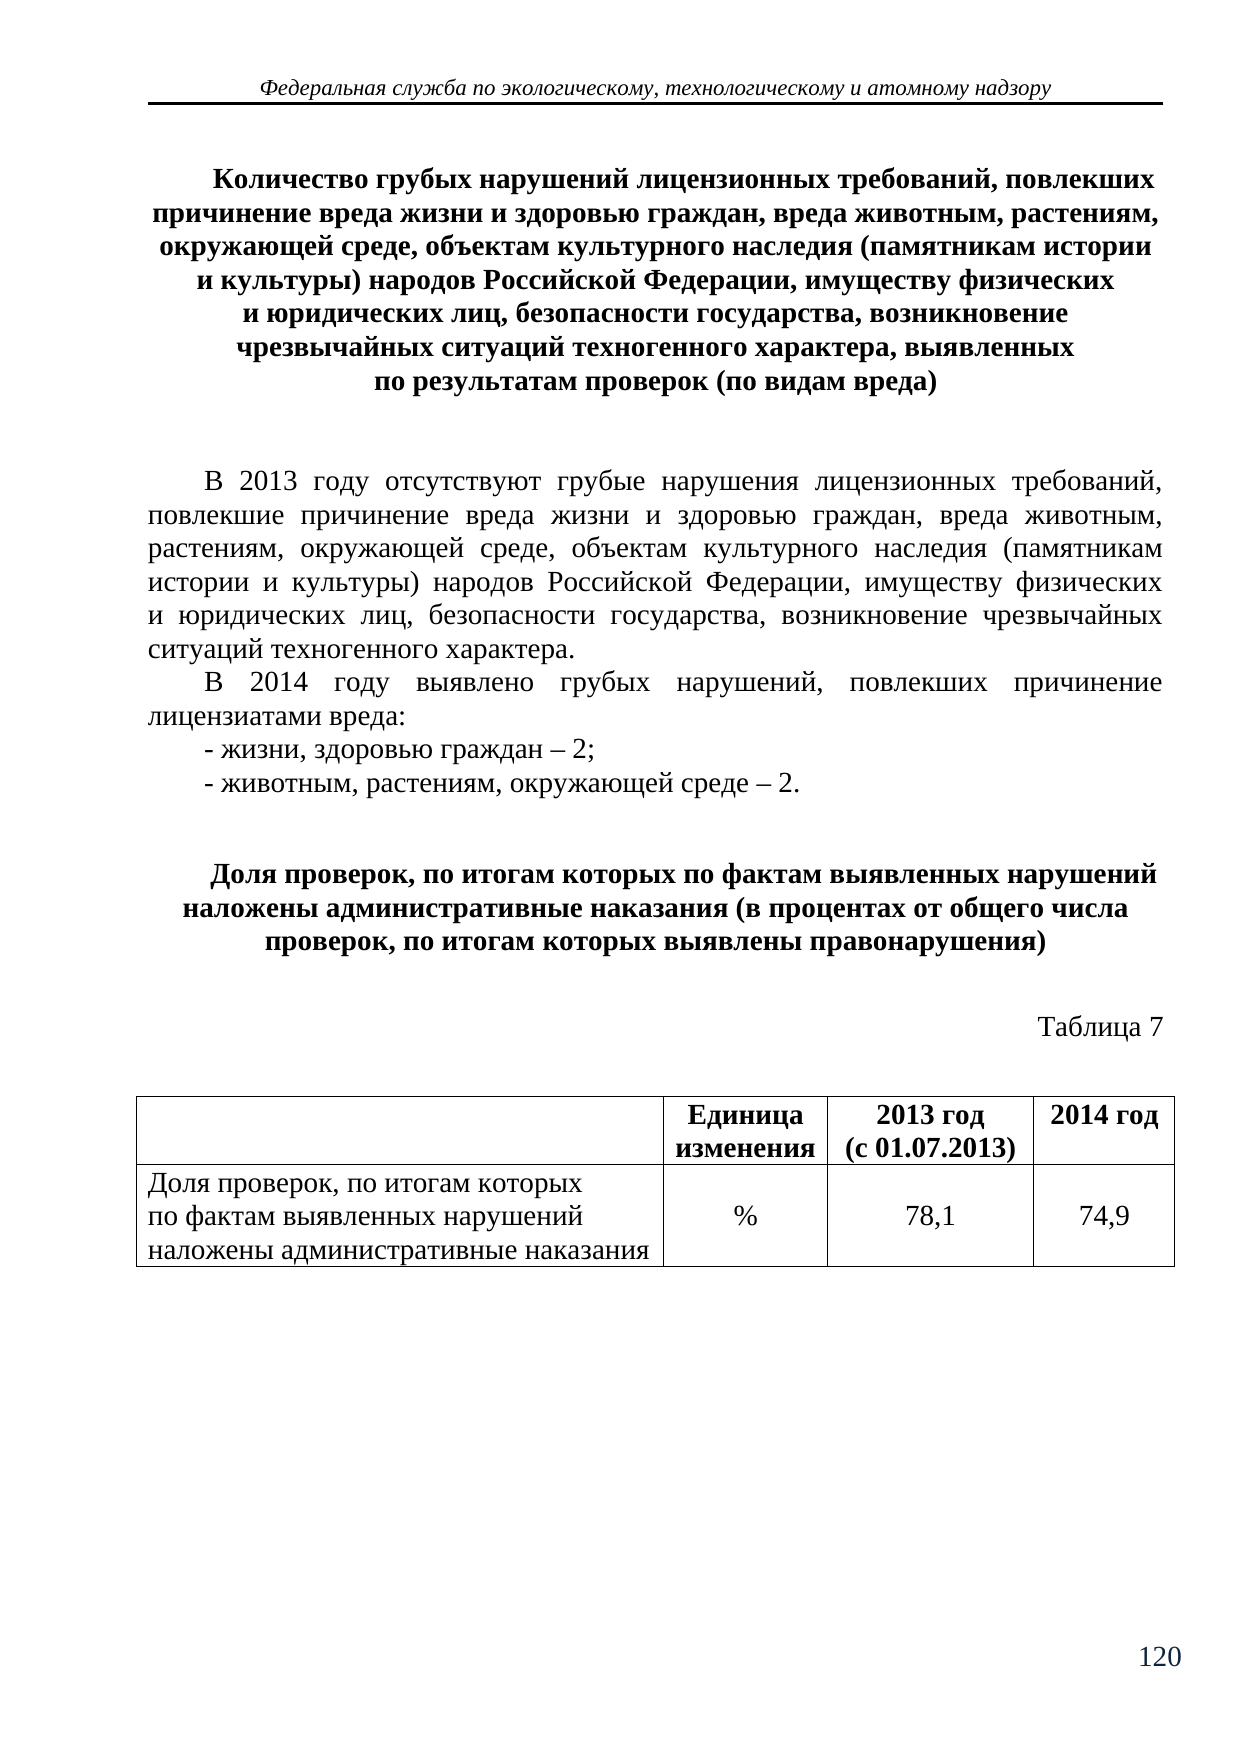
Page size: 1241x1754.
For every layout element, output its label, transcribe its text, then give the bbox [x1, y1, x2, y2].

table_header [137, 1097, 663, 1164]
text - жизни, здоровью граждан – 2; [148, 732, 1163, 765]
text Таблица 7 [148, 1009, 1163, 1043]
table_cell % [664, 1165, 827, 1266]
text Количество грубых нарушений лицензионных требований, повлекших причинение вреда жизни и здоровью граждан, вреда животным, растениям, окружающей среде, объектам культурного наследия (памятникам истории и культуры) народов Российской Федерации, имуществу физических и юридических лиц, безопасности государства, возникновение чрезвычайных ситуаций техногенного характера, выявленных по результатам проверок (по видам вреда) [148, 161, 1163, 396]
table_cell Доля проверок, по итогам которых по фактам выявленных нарушений наложены административные наказания [137, 1165, 663, 1266]
table_cell 74,9 [1034, 1165, 1174, 1266]
table_header 2013 год (с 01.07.2013) [828, 1097, 1033, 1164]
text Доля проверок, по итогам которых по фактам выявленных нарушений наложены административные наказания (в процентах от общего числа проверок, по итогам которых выявлены правонарушения) [148, 856, 1163, 957]
table_header 2014 год [1034, 1097, 1174, 1164]
text - животным, растениям, окружающей среде – 2. [148, 765, 1163, 799]
table_cell 78,1 [828, 1165, 1033, 1266]
text В 2014 году выявлено грубых нарушений, повлекших причинение лицензиатами вреда: [148, 664, 1163, 732]
text В 2013 году отсутствуют грубые нарушения лицензионных требований, повлекшие причинение вреда жизни и здоровью граждан, вреда животным, растениям, окружающей среде, объектам культурного наследия (памятникам истории и культуры) народов Российской Федерации, имуществу физических и юридических лиц, безопасности государства, возникновение чрезвычайных ситуаций техногенного характера. [148, 463, 1163, 664]
table_header Единица изменения [664, 1097, 827, 1164]
